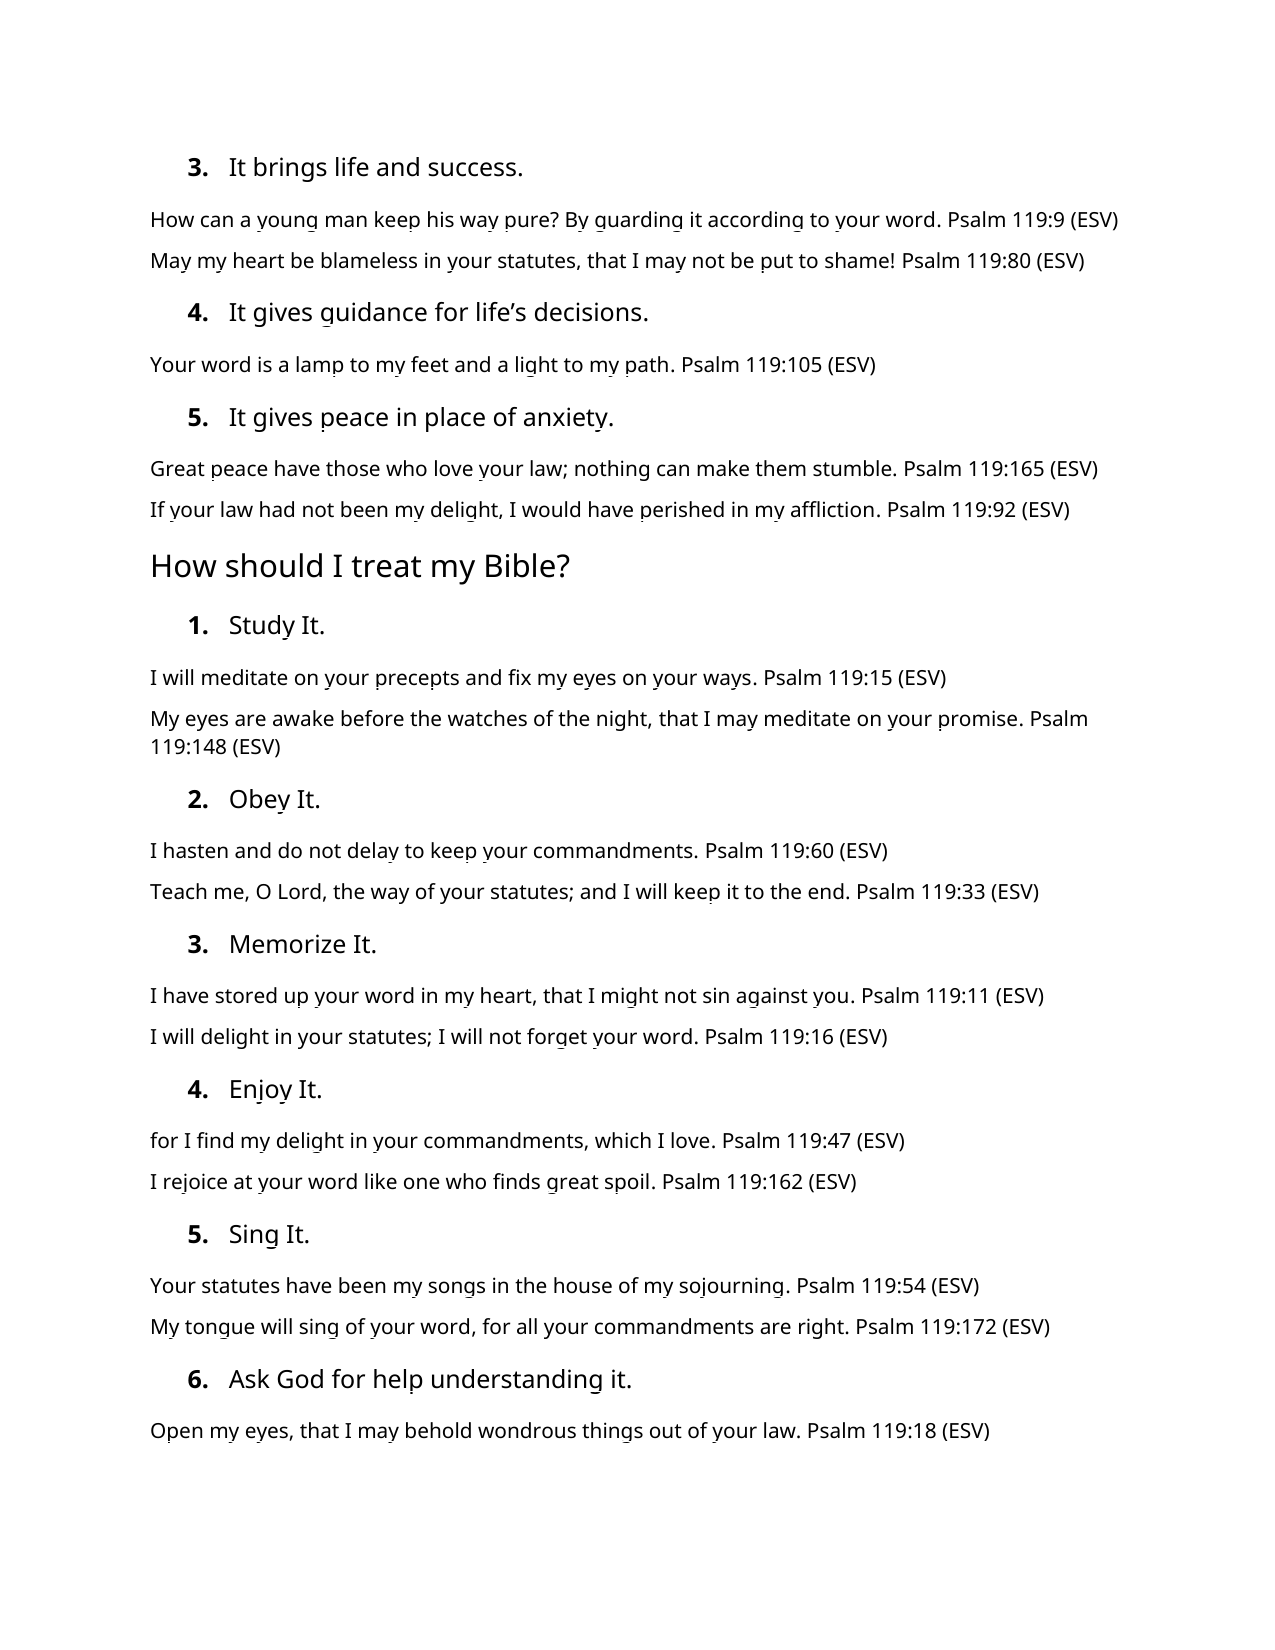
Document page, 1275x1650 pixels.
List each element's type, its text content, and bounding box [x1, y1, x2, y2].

text Teach me, O Lord, the way of your statutes; and I will keep it to the end. Psalm 119:33 (ESV) [150, 877, 1125, 906]
list Memorize It. [187, 926, 1125, 961]
list Obey It. [187, 781, 1125, 815]
text I will meditate on your precepts and fix my eyes on your ways. Psalm 119:15 (ESV) [150, 663, 1125, 691]
list Ask God for help understanding it. [187, 1362, 1125, 1396]
text I rejoice at your word like one who finds great spoil. Psalm 119:162 (ESV) [150, 1167, 1125, 1196]
text for I find my delight in your commandments, which I love. Psalm 119:47 (ESV) [150, 1126, 1125, 1155]
list It gives peace in place of anxiety. [187, 399, 1125, 433]
text Your statutes have been my songs in the house of my sojourning. Psalm 119:54 (ESV) [150, 1272, 1125, 1300]
text Your word is a lamp to my feet and a light to my path. Psalm 119:105 (ESV) [150, 350, 1125, 378]
text Open my eyes, that I may behold wondrous things out of your law. Psalm 119:18 (ESV) [150, 1417, 1125, 1445]
text My tongue will sing of your word, for all your commandments are right. Psalm 119:172 (ESV) [150, 1312, 1125, 1341]
list Enjoy It. [187, 1072, 1125, 1106]
text May my heart be blameless in your statutes, that I may not be put to shame! Psalm 119:80 (ESV) [150, 246, 1125, 274]
list Sing It. [187, 1217, 1125, 1251]
text I have stored up your word in my heart, that I might not sin against you. Psalm 119:11 (ESV) [150, 981, 1125, 1010]
text How should I treat my Bible? [150, 544, 1125, 587]
text I hasten and do not delay to keep your commandments. Psalm 119:60 (ESV) [150, 836, 1125, 865]
list Study It. [187, 608, 1125, 642]
text I will delight in your statutes; I will not forget your word. Psalm 119:16 (ESV) [150, 1022, 1125, 1051]
text If your law had not been my delight, I would have perished in my affliction. Psalm 119:92 (ESV) [150, 495, 1125, 523]
text Great peace have those who love your law; nothing can make them stumble. Psalm 119:165 (ESV) [150, 454, 1125, 483]
list It brings life and success. [187, 150, 1125, 184]
text How can a young man keep his way pure? By guarding it according to your word. Psalm 119:9 (ESV) [150, 205, 1125, 233]
list It gives guidance for life’s decisions. [187, 295, 1125, 329]
text My eyes are awake before the watches of the night, that I may meditate on your promise. Psalm 119:148 (ESV) [150, 704, 1125, 761]
